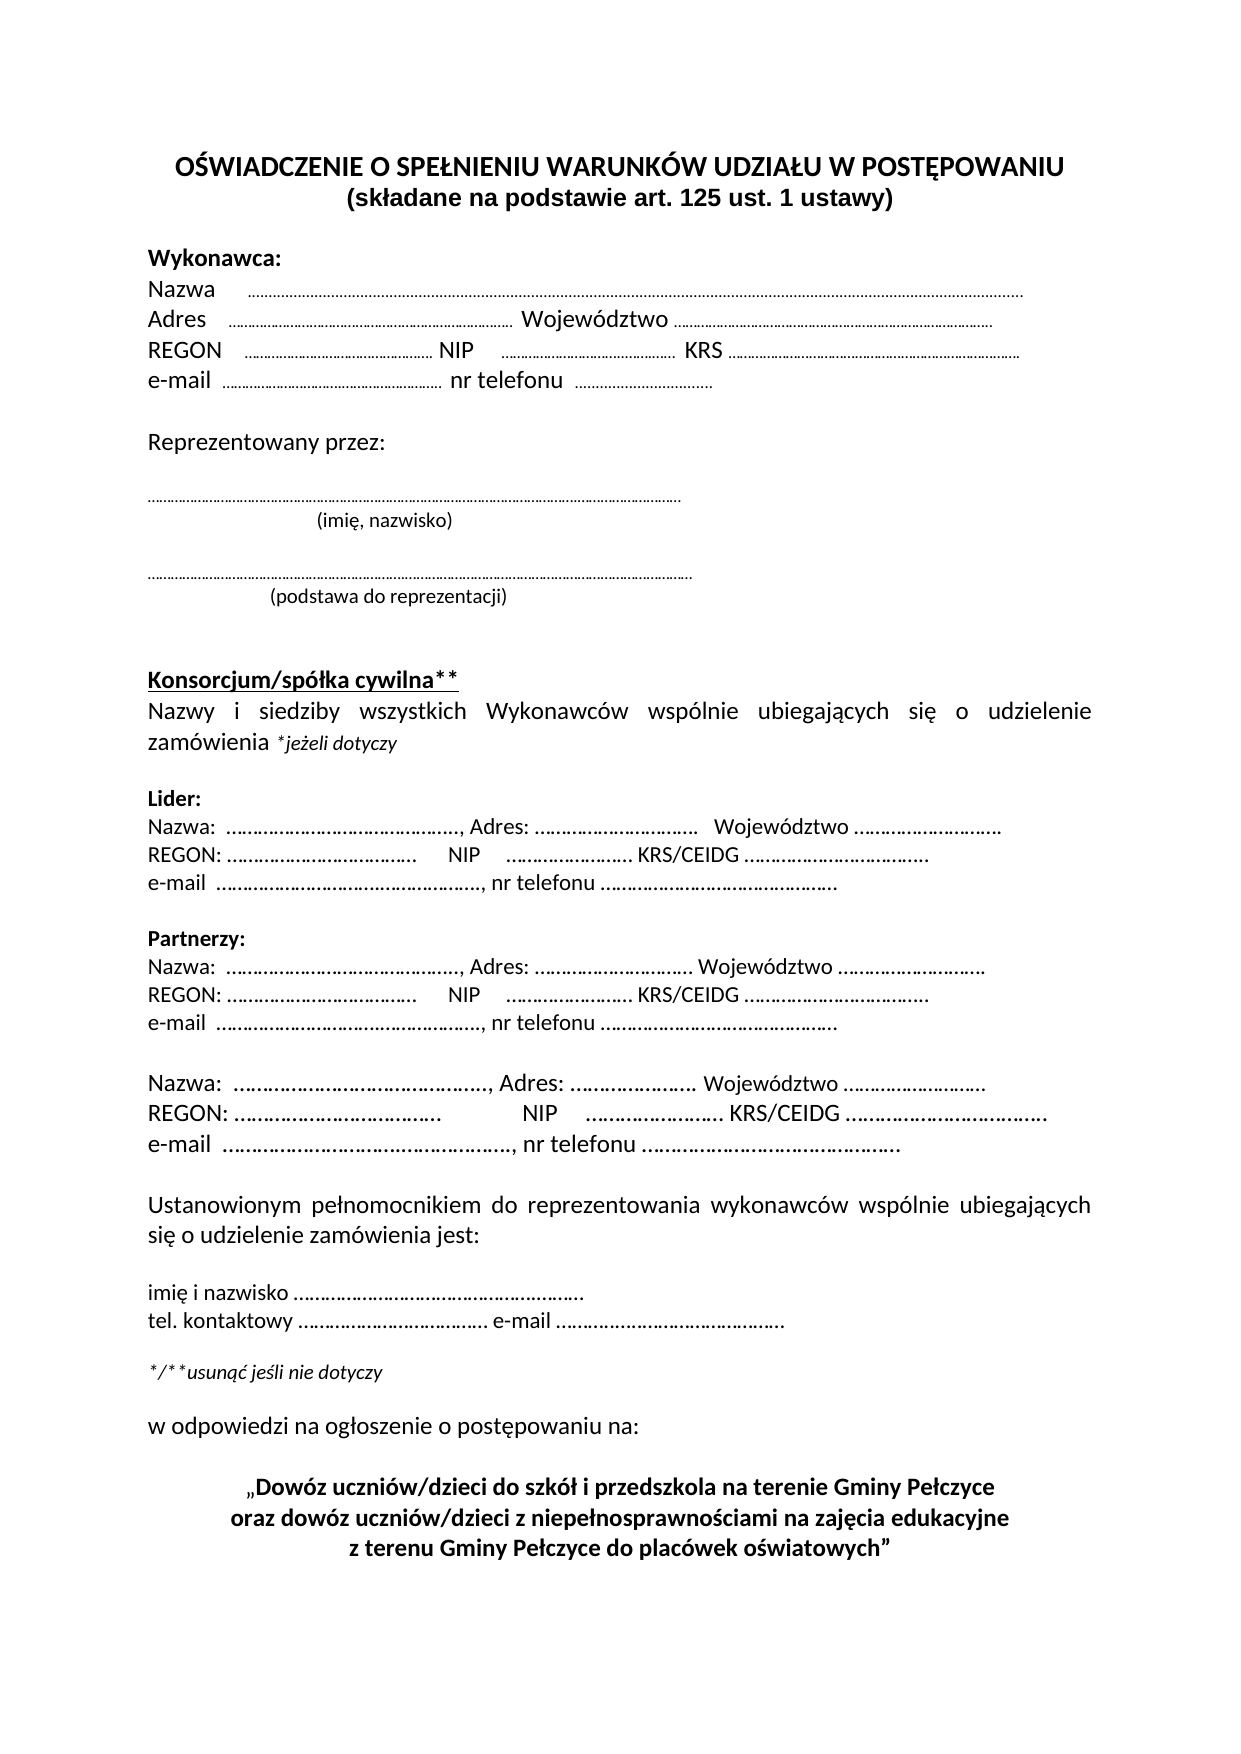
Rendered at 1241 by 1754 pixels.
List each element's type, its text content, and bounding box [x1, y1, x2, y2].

text REGON: ……………………………… NIP …………………… KRS/CEIDG …………………………….. [148, 840, 1093, 868]
text e-mail ………………………….………………., nr telefonu ……………………………………… [148, 1128, 1093, 1158]
text w odpowiedzi na ogłoszenie o postępowaniu na: [148, 1410, 1093, 1441]
text Nazwa: …………………………………….., Adres: …………………. Województwo ……………………… [148, 1067, 1093, 1097]
text Reprezentowany przez: [148, 426, 1093, 456]
text oraz dowóz uczniów/dzieci z niepełnosprawnościami na zajęcia edukacyjne [148, 1502, 1093, 1532]
text REGON: ……………………………… NIP …………………… KRS/CEIDG …………………………….. [148, 980, 1093, 1008]
text Konsorcjum/spółka cywilna** [148, 664, 1093, 695]
text Nazwa [148, 273, 1093, 303]
text REGON: ……………………………… NIP …………………… KRS/CEIDG …………………………….. [148, 1097, 1093, 1128]
text (składane na podstawie art. 125 ust. 1 ustawy) [148, 183, 1093, 212]
text */**usunąć jeśli nie dotyczy [148, 1359, 1093, 1385]
text Nazwa: …………………………………….., Adres: ………………………… Województwo ………………………. [148, 952, 1093, 980]
text (podstawa do reprezentacji) [223, 583, 1093, 609]
text (imię, nazwisko) [298, 507, 1093, 532]
text imię i nazwisko ……………………………………….……… [148, 1278, 1093, 1306]
text Wykonawca: [148, 242, 1093, 273]
text REGON …………………………………………. NIP …………………………..…….…… KRS …………………………………………………………………. [148, 334, 1093, 364]
text Lider: [148, 784, 1093, 812]
text Adres ……………………………………………………………….. Województwo ……………………………………………………………………….. [148, 303, 1093, 334]
text e-mail ………………………….…………………….. nr telefonu [148, 364, 1093, 395]
text OŚWIADCZENIE O SPEŁNIENIU WARUNKÓW UDZIAŁU W POSTĘPOWANIU [148, 148, 1093, 183]
text e-mail ………………………….………………., nr telefonu ……………………………………… [148, 1008, 1093, 1036]
text ………………………………………………………………………………………………….……………………… [148, 487, 1093, 507]
text z terenu Gminy Pełczyce do placówek oświatowych” [148, 1532, 1093, 1563]
text Partnerzy: [148, 924, 1093, 952]
text „Dowóz uczniów/dzieci do szkół i przedszkola na terenie Gminy Pełczyce [148, 1471, 1093, 1502]
text Nazwy i siedziby wszystkich Wykonawców wspólnie ubiegających się o udzielenie zamówienia *jeżeli dotyczy [148, 695, 1093, 756]
text e-mail ………………………….………………., nr telefonu ……………………………………… [148, 868, 1093, 896]
text Ustanowionym pełnomocnikiem do reprezentowania wykonawców wspólnie ubiegających się o udzielenie zamówienia jest: [148, 1189, 1093, 1250]
text ………………………………………………………….………………………………………………………………… [148, 563, 1093, 583]
text Nazwa: …………………………………….., Adres: …………………………. Województwo ………………………. [148, 812, 1093, 840]
text tel. kontaktowy ……………………………… e-mail ………..…..……………………… [148, 1306, 1093, 1334]
